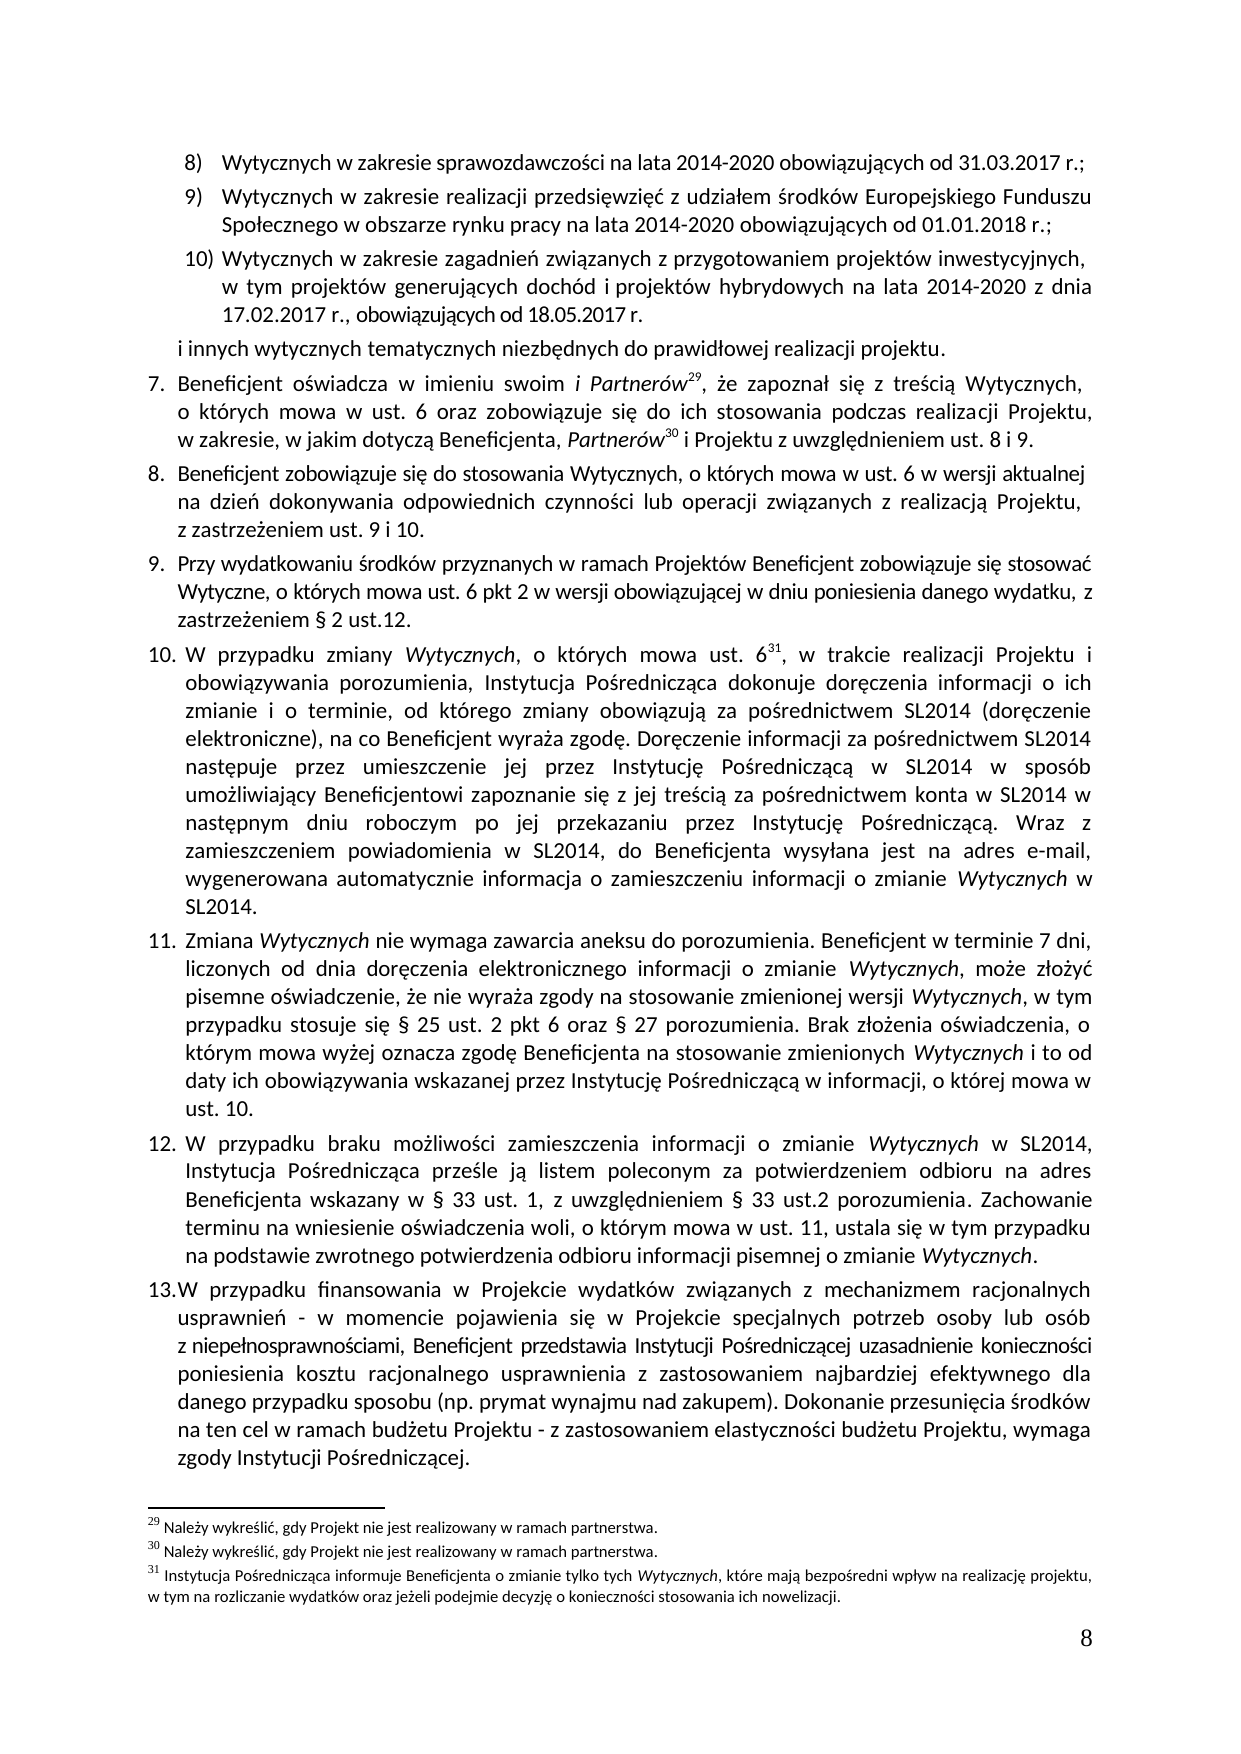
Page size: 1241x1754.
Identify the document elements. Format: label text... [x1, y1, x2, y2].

list Beneficjent oświadcza w imieniu swoim i Partnerów, że zapoznał się z treścią Wytycznych, o których mowa w ust. 6 oraz zobowiązuje się do ich stosowania podczas realizacji Projektu, w zakresie, w jakim dotyczą Beneficjenta, Partnerów i Projektu z uwzględnieniem ust. 8 i 9. [148, 369, 1092, 453]
list W przypadku zmiany Wytycznych, o których mowa ust. 6, w trakcie realizacji Projektu i obowiązywania porozumienia, Instytucja Pośrednicząca dokonuje doręczenia informacji o ich zmianie i o terminie, od którego zmiany obowiązują za pośrednictwem SL2014 (doręczenie elektroniczne), na co Beneficjent wyraża zgodę. Doręczenie informacji za pośrednictwem SL2014 następuje przez umieszczenie jej przez Instytucję Pośredniczącą w SL2014 w sposób umożliwiający Beneficjentowi zapoznanie się z jej treścią za pośrednictwem konta w SL2014 w następnym dniu roboczym po jej przekazaniu przez Instytucję Pośredniczącą. Wraz z zamieszczeniem powiadomienia w SL2014, do Beneficjenta wysyłana jest na adres e-mail, wygenerowana automatycznie informacja o zamieszczeniu informacji o zmianie Wytycznych w SL2014. [148, 640, 1092, 920]
list Wytycznych w zakresie sprawozdawczości na lata 2014-2020 obowiązujących od 31.03.2017 r.; [184, 148, 1092, 176]
list Wytycznych w zakresie realizacji przedsięwzięć z udziałem środków Europejskiego Funduszu Społecznego w obszarze rynku pracy na lata 2014-2020 obowiązujących od 01.01.2018 r.; [184, 182, 1092, 238]
list W przypadku finansowania w Projekcie wydatków związanych z mechanizmem racjonalnych usprawnień - w momencie pojawienia się w Projekcie specjalnych potrzeb osoby lub osób z niepełnosprawnościami, Beneficjent przedstawia Instytucji Pośredniczącej uzasadnienie konieczności poniesienia kosztu racjonalnego usprawnienia z zastosowaniem najbardziej efektywnego dla danego przypadku sposobu (np. prymat wynajmu nad zakupem). Dokonanie przesunięcia środków na ten cel w ramach budżetu Projektu - z zastosowaniem elastyczności budżetu Projektu, wymaga zgody Instytucji Pośredniczącej. [148, 1275, 1092, 1471]
list Beneficjent zobowiązuje się do stosowania Wytycznych, o których mowa w ust. 6 w wersji aktualnej na dzień dokonywania odpowiednich czynności lub operacji związanych z realizacją Projektu, z zastrzeżeniem ust. 9 i 10. [148, 459, 1092, 543]
list W przypadku braku możliwości zamieszczenia informacji o zmianie Wytycznych w SL2014, Instytucja Pośrednicząca prześle ją listem poleconym za potwierdzeniem odbioru na adres Beneficjenta wskazany w § 33 ust. 1, z uwzględnieniem § 33 ust.2 porozumienia. Zachowanie terminu na wniesienie oświadczenia woli, o którym mowa w ust. 11, ustala się w tym przypadku na podstawie zwrotnego potwierdzenia odbioru informacji pisemnej o zmianie Wytycznych. [148, 1129, 1092, 1269]
list i innych wytycznych tematycznych niezbędnych do prawidłowej realizacji projektu. [177, 334, 1092, 363]
list Wytycznych w zakresie zagadnień związanych z przygotowaniem projektów inwestycyjnych, w tym projektów generujących dochód i projektów hybrydowych na lata 2014-2020 z dnia 17.02.2017 r., obowiązujących od 18.05.2017 r. [184, 244, 1092, 328]
list Zmiana Wytycznych nie wymaga zawarcia aneksu do porozumienia. Beneficjent w terminie 7 dni, liczonych od dnia doręczenia elektronicznego informacji o zmianie Wytycznych, może złożyć pisemne oświadczenie, że nie wyraża zgody na stosowanie zmienionej wersji Wytycznych, w tym przypadku stosuje się § 25 ust. 2 pkt 6 oraz § 27 porozumienia. Brak złożenia oświadczenia, o którym mowa wyżej oznacza zgodę Beneficjenta na stosowanie zmienionych Wytycznych i to od daty ich obowiązywania wskazanej przez Instytucję Pośredniczącą w informacji, o której mowa w ust. 10. [148, 926, 1092, 1122]
list Przy wydatkowaniu środków przyznanych w ramach Projektów Beneficjent zobowiązuje się stosować Wytyczne, o których mowa ust. 6 pkt 2 w wersji obowiązującej w dniu poniesienia danego wydatku, z zastrzeżeniem § 2 ust.12. [148, 549, 1092, 633]
